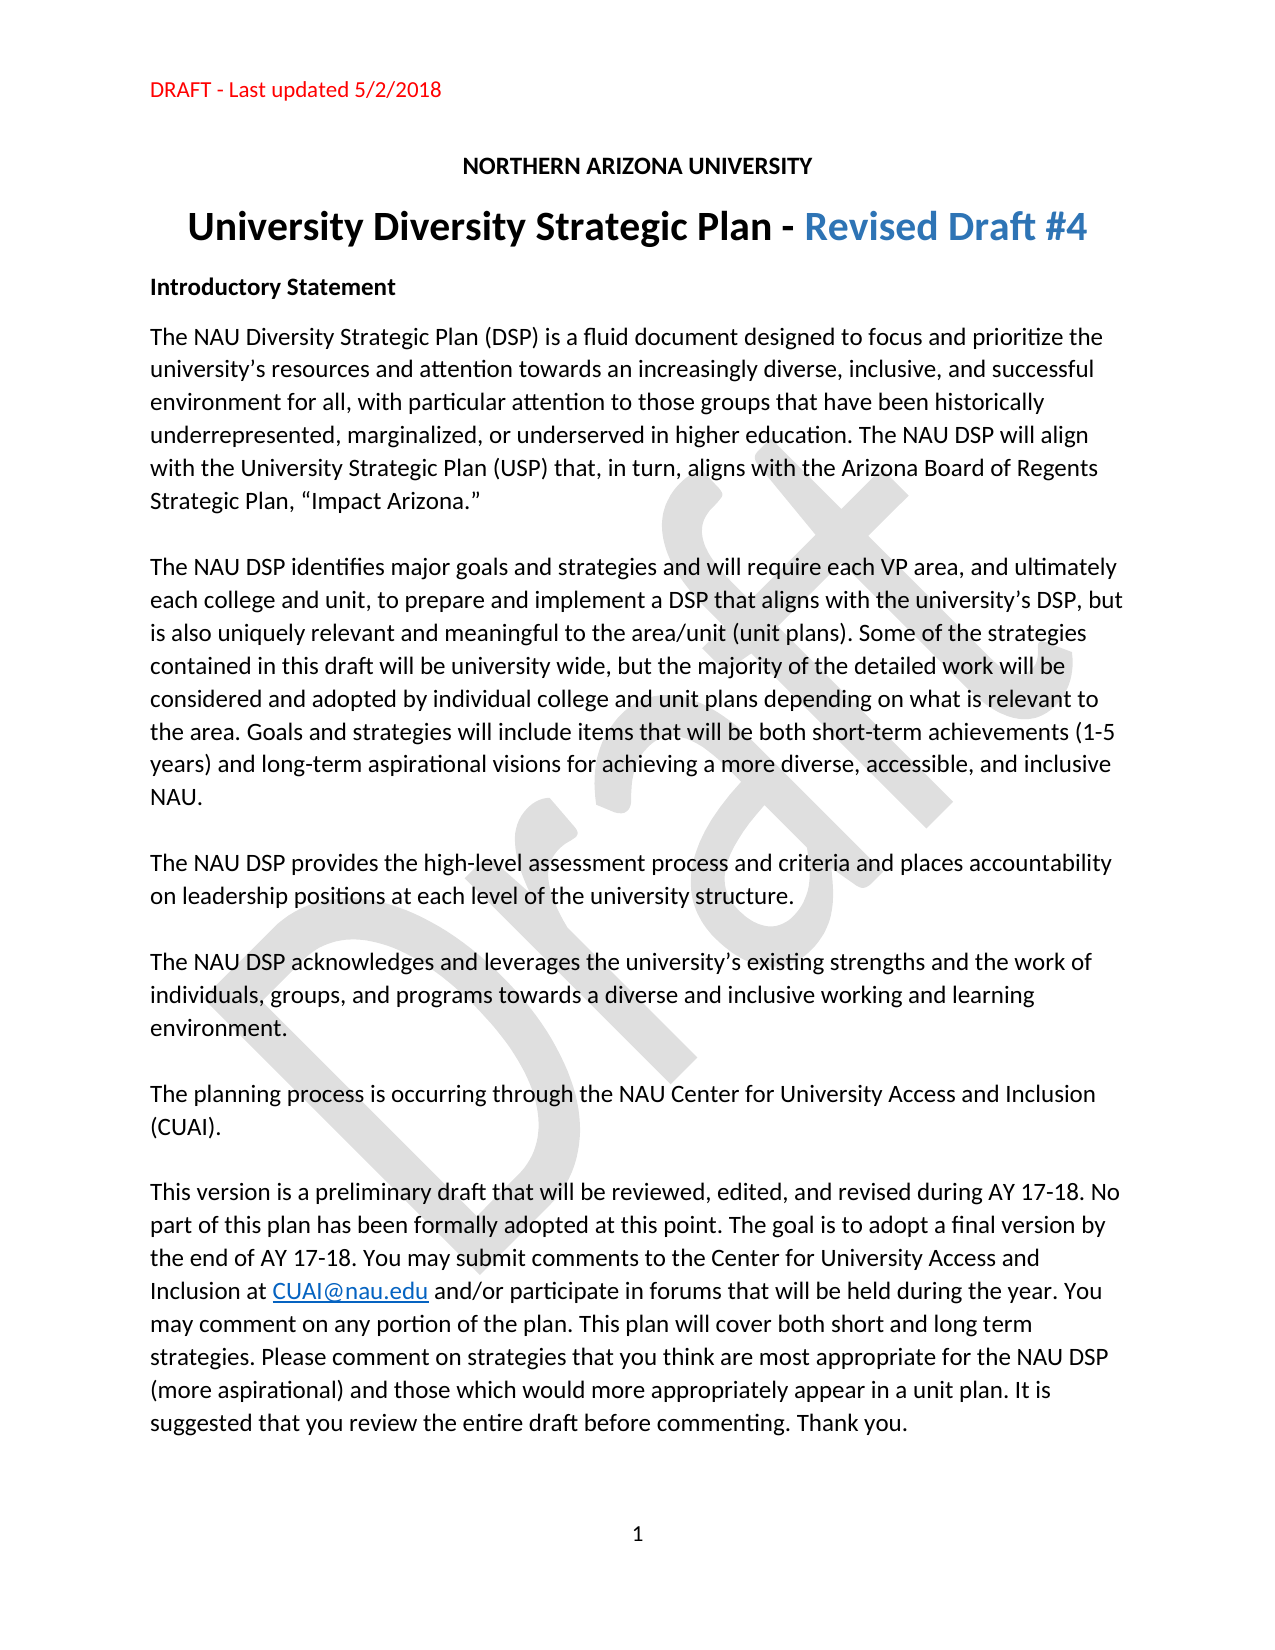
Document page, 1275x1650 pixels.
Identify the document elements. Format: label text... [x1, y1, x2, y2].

text NORTHERN ARIZONA UNIVERSITY [150, 150, 1125, 181]
list The NAU Diversity Strategic Plan (DSP) is a fluid document designed to focus and prioritize the university’s resources and attention towards an increasingly diverse, inclusive, and successful environment for all, with particular attention to those groups that have been historically underrepresented, marginalized, or underserved in higher education. The NAU DSP will align with the University Strategic Plan (USP) that, in turn, aligns with the Arizona Board of Regents Strategic Plan, “Impact Arizona.” [150, 321, 1125, 516]
subtitle Introductory Statement [150, 271, 1125, 302]
list This version is a preliminary draft that will be reviewed, edited, and revised during AY 17-18. No part of this plan has been formally adopted at this point. The goal is to adopt a final version by the end of AY 17-18. You may submit comments to the Center for University Access and Inclusion at CUAI@nau.edu and/or participate in forums that will be held during the year. You may comment on any portion of the plan. This plan will cover both short and long term strategies. Please comment on strategies that you think are most appropriate for the NAU DSP (more aspirational) and those which would more appropriately appear in a unit plan. It is suggested that you review the entire draft before commenting. Thank you. [150, 1177, 1125, 1437]
list The NAU DSP identifies major goals and strategies and will require each VP area, and ultimately each college and unit, to prepare and implement a DSP that aligns with the university’s DSP, but is also uniquely relevant and meaningful to the area/unit (unit plans). Some of the strategies contained in this draft will be university wide, but the majority of the detailed work will be considered and adopted by individual college and unit plans depending on what is relevant to the area. Goals and strategies will include items that will be both short-term achievements (1-5 years) and long-term aspirational visions for achieving a more diverse, accessible, and inclusive NAU. [150, 551, 1125, 812]
list The NAU DSP acknowledges and leverages the university’s existing strengths and the work of individuals, groups, and programs towards a diverse and inclusive working and learning environment. [150, 946, 1125, 1042]
title University Diversity Strategic Plan - Revised Draft #4 [150, 199, 1125, 250]
list The planning process is occurring through the NAU Center for University Access and Inclusion (CUAI). [150, 1078, 1125, 1141]
list The NAU DSP provides the high-level assessment process and criteria and places accountability on leadership positions at each level of the university structure. [150, 847, 1125, 911]
